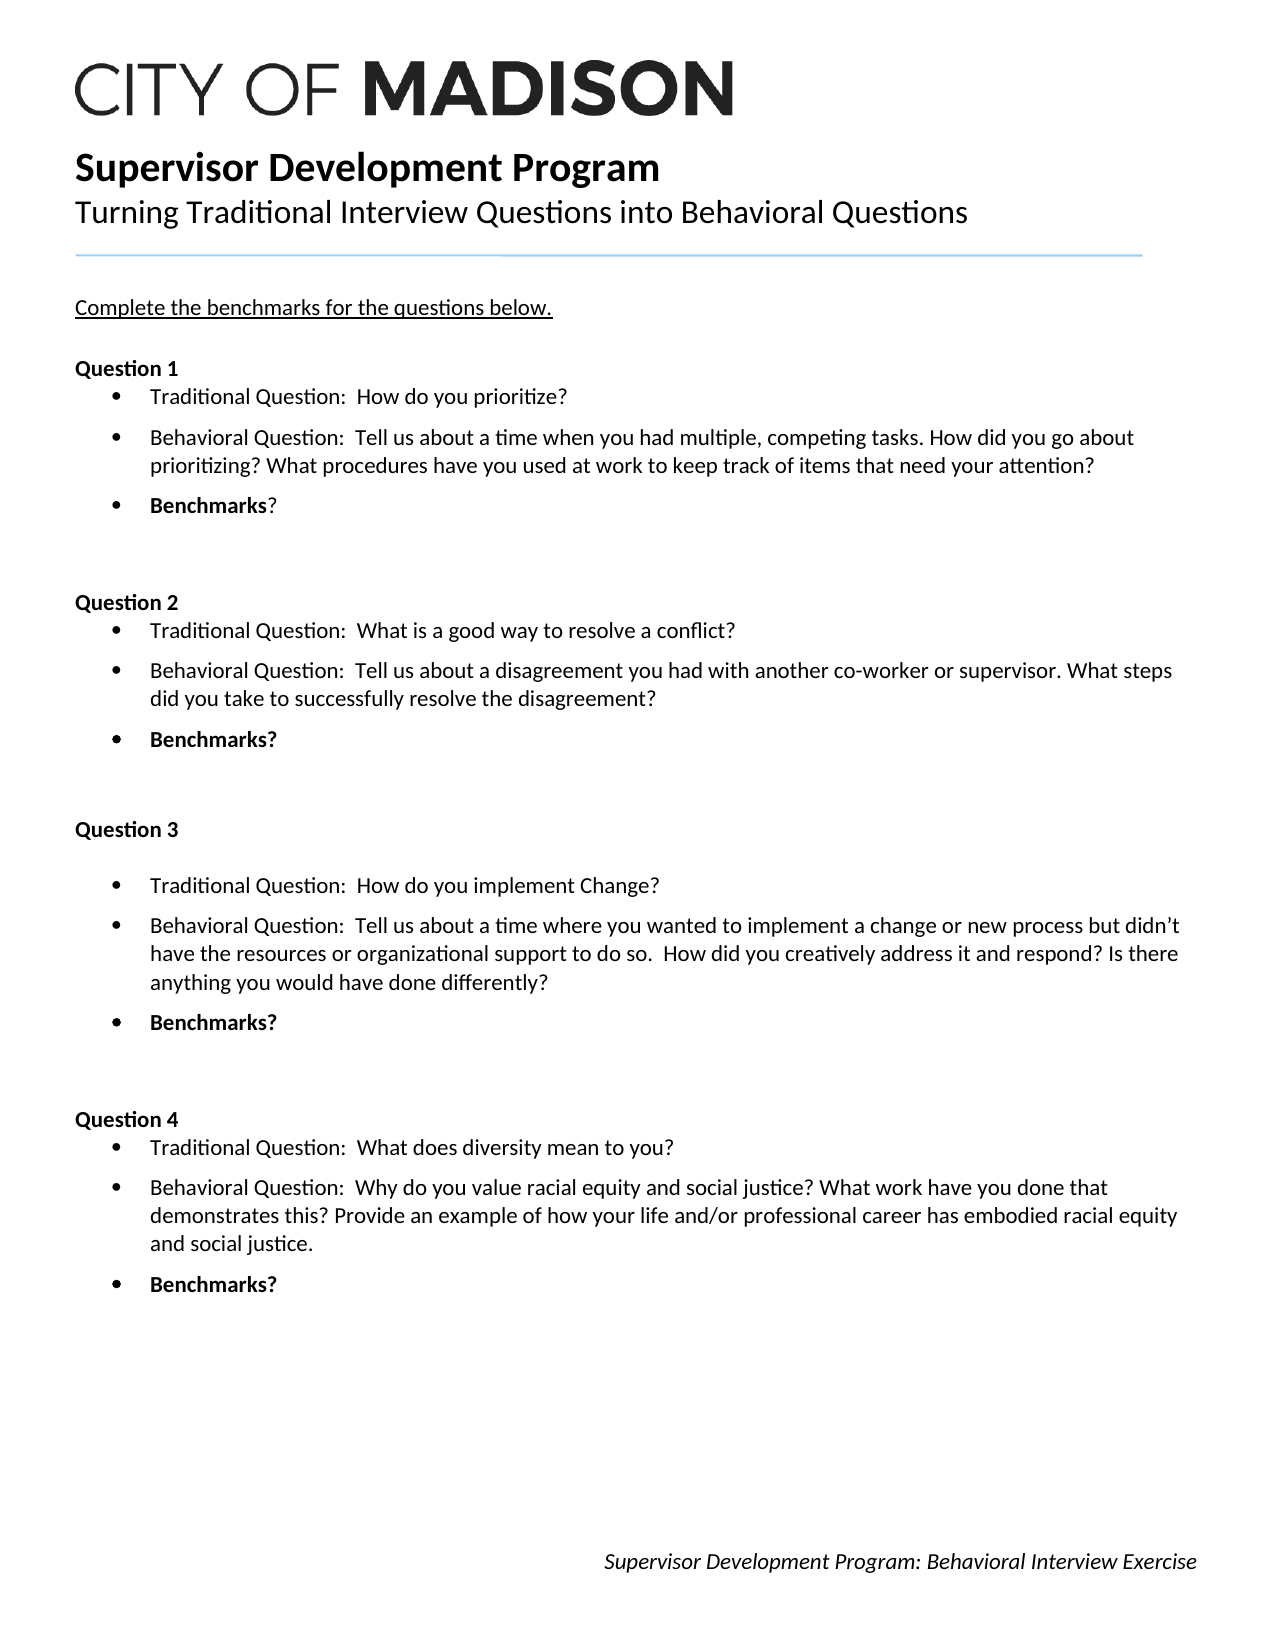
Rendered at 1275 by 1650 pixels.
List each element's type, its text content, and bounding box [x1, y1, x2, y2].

list Traditional Question: How do you prioritize? [112, 382, 1200, 410]
list Benchmarks? [112, 491, 1200, 519]
list Traditional Question: What is a good way to resolve a conflict? [112, 616, 1200, 644]
list Traditional Question: What does diversity mean to you? [112, 1133, 1200, 1161]
text Question 2 [75, 588, 1200, 616]
text Question 4 [75, 1105, 1200, 1133]
list Behavioral Question: Why do you value racial equity and social justice? What work have you done that demonstrates this? Provide an example of how your life and/or professional career has embodied racial equity and social justice. [112, 1173, 1200, 1257]
list Behavioral Question: Tell us about a time where you wanted to implement a change or new process but didn’t have the resources or organizational support to do so. How did you creatively address it and respond? Is there anything you would have done differently? [112, 912, 1200, 996]
text Complete the benchmarks for the questions below. [75, 293, 1200, 321]
list Benchmarks? [112, 725, 1200, 753]
text Turning Traditional Interview Questions into Behavioral Questions [75, 191, 1200, 232]
list Behavioral Question: Tell us about a time when you had multiple, competing tasks. How did you go about prioritizing? What procedures have you used at work to keep track of items that need your attention? [112, 423, 1200, 479]
list Behavioral Question: Tell us about a disagreement you had with another co-worker or supervisor. What steps did you take to successfully resolve the disagreement? [112, 656, 1200, 712]
text Question 1 [75, 354, 1200, 382]
text Question 3 [75, 815, 1200, 843]
text Supervisor Development Program [75, 141, 1200, 191]
picture [75, 60, 733, 116]
list Traditional Question: How do you implement Change? [112, 871, 1200, 899]
list Benchmarks? [112, 1270, 1200, 1298]
list Benchmarks? [112, 1008, 1200, 1036]
